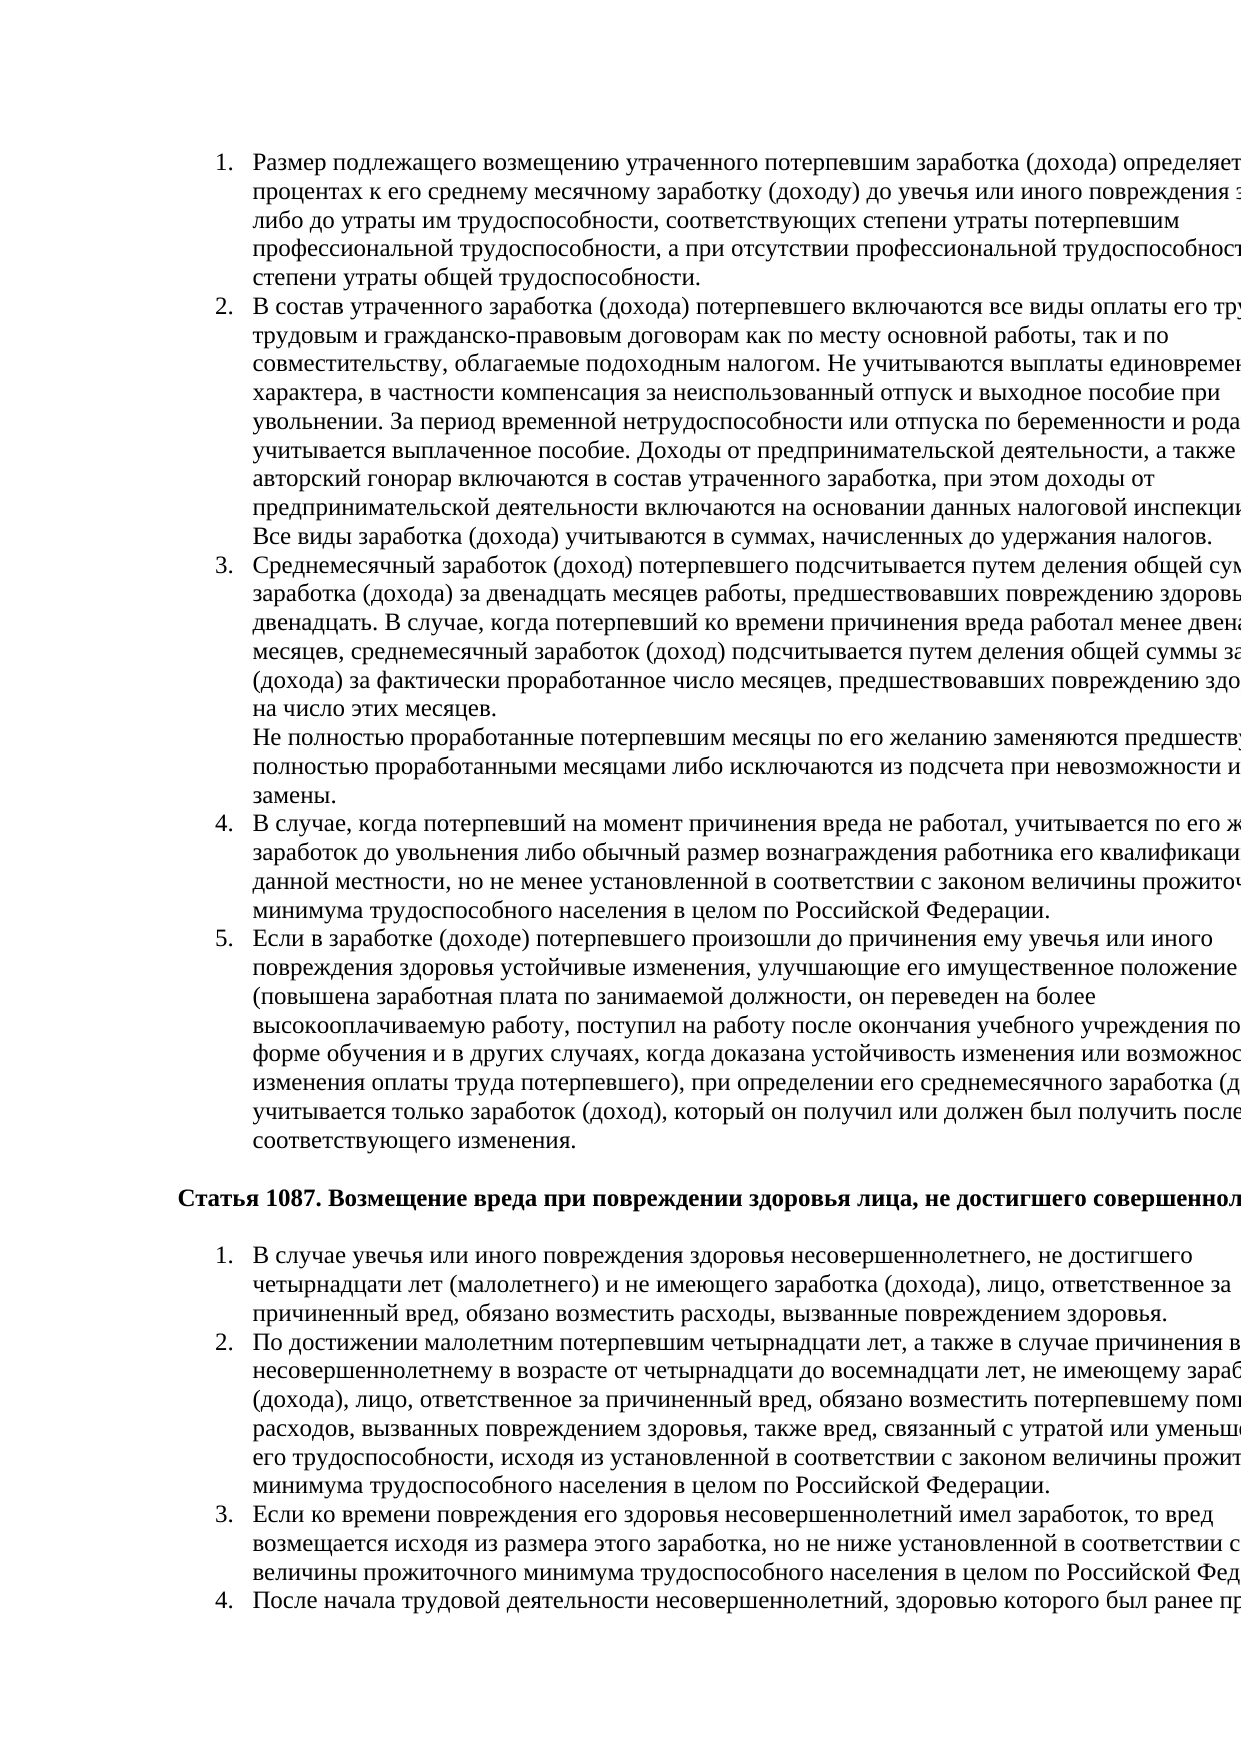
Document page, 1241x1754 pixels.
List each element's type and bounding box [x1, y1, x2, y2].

table_header [177, 118, 1240, 1614]
